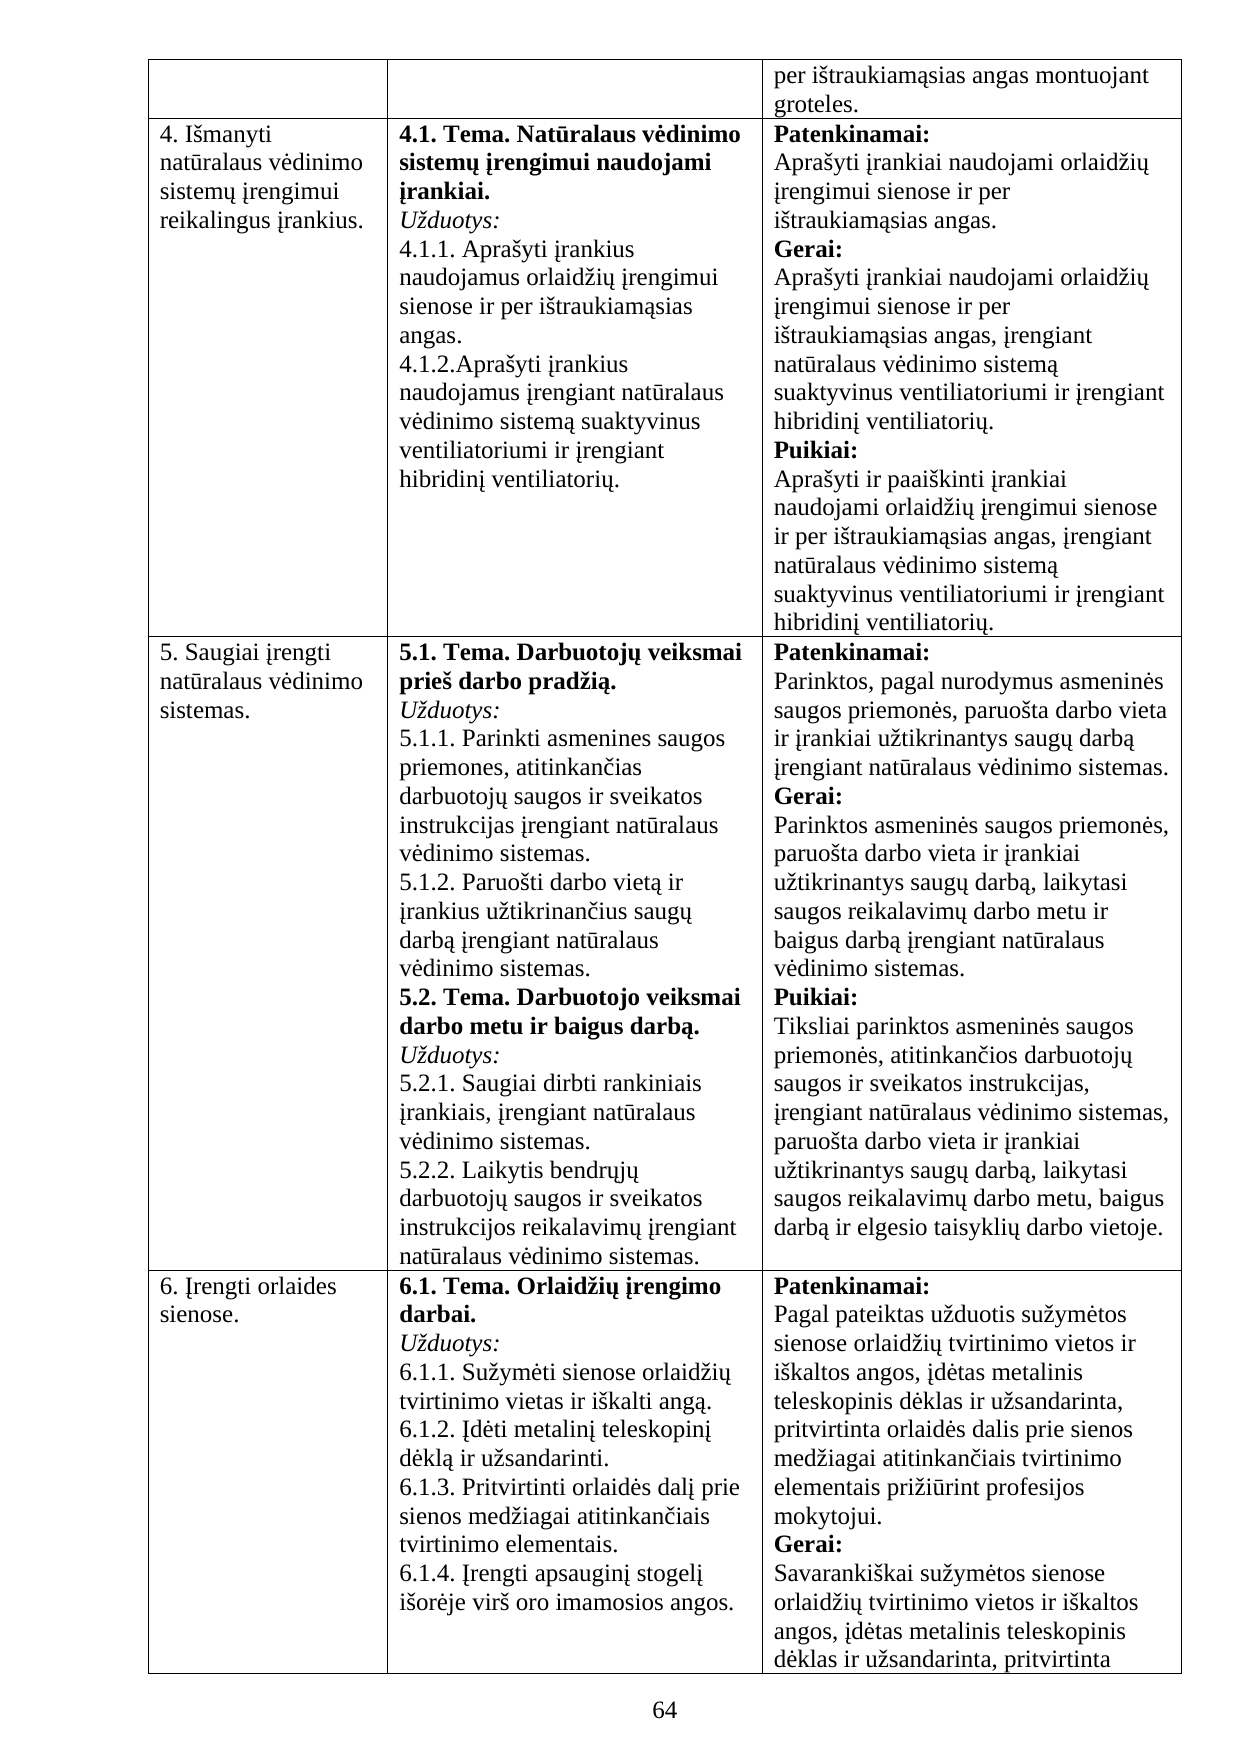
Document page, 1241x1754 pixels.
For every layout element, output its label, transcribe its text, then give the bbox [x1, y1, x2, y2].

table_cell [388, 60, 762, 118]
table_cell 4.1. Tema. Natūralaus vėdinimo sistemų įrengimui naudojami įrankiai. Užduotys: 4.1.1. Aprašyti įrankius naudojamus orlaidžių įrengimui sienose ir per ištraukiamąsias angas. 4.1.2.Aprašyti įrankius naudojamus įrengiant natūralaus vėdinimo sistemą suaktyvinus ventiliatoriumi ir įrengiant hibridinį ventiliatorių. [388, 119, 762, 636]
table_cell 5.1. Tema. Darbuotojų veiksmai prieš darbo pradžią. Užduotys: 5.1.1. Parinkti asmenines saugos priemones, atitinkančias darbuotojų saugos ir sveikatos instrukcijas įrengiant natūralaus vėdinimo sistemas. 5.1.2. Paruošti darbo vietą ir įrankius užtikrinančius saugų darbą įrengiant natūralaus vėdinimo sistemas. 5.2. Tema. Darbuotojo veiksmai darbo metu ir baigus darbą. Užduotys: 5.2.1. Saugiai dirbti rankiniais įrankiais, įrengiant natūralaus vėdinimo sistemas. 5.2.2. Laikytis bendrųjų darbuotojų saugos ir sveikatos instrukcijos reikalavimų įrengiant natūralaus vėdinimo sistemas. [388, 637, 762, 1270]
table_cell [388, 1271, 762, 1673]
table_cell Patenkinamai: Parinktos, pagal nurodymus asmeninės saugos priemonės, paruošta darbo vieta ir įrankiai užtikrinantys saugų darbą įrengiant natūralaus vėdinimo sistemas. Gerai: Parinktos asmeninės saugos priemonės, paruošta darbo vieta ir įrankiai užtikrinantys saugų darbą, laikytasi saugos reikalavimų darbo metu ir baigus darbą įrengiant natūralaus vėdinimo sistemas. Puikiai: Tiksliai parinktos asmeninės saugos priemonės, atitinkančios darbuotojų saugos ir sveikatos instrukcijas, įrengiant natūralaus vėdinimo sistemas, paruošta darbo vieta ir įrankiai užtikrinantys saugų darbą, laikytasi saugos reikalavimų darbo metu, baigus darbą ir elgesio taisyklių darbo vietoje. [763, 637, 1181, 1270]
table_cell Patenkinamai: Aprašyti įrankiai naudojami orlaidžių įrengimui sienose ir per ištraukiamąsias angas. Gerai: Aprašyti įrankiai naudojami orlaidžių įrengimui sienose ir per ištraukiamąsias angas, įrengiant natūralaus vėdinimo sistemą suaktyvinus ventiliatoriumi ir įrengiant hibridinį ventiliatorių. Puikiai: Aprašyti ir paaiškinti įrankiai naudojami orlaidžių įrengimui sienose ir per ištraukiamąsias angas, įrengiant natūralaus vėdinimo sistemą suaktyvinus ventiliatoriumi ir įrengiant hibridinį ventiliatorių. [763, 119, 1181, 636]
table_cell 4. Išmanyti natūralaus vėdinimo sistemų įrengimui reikalingus įrankius. [149, 119, 387, 636]
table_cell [149, 60, 387, 118]
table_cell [763, 60, 1181, 118]
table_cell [763, 1271, 1181, 1673]
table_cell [149, 1271, 387, 1673]
table_cell 5. Saugiai įrengti natūralaus vėdinimo sistemas. [149, 637, 387, 1270]
